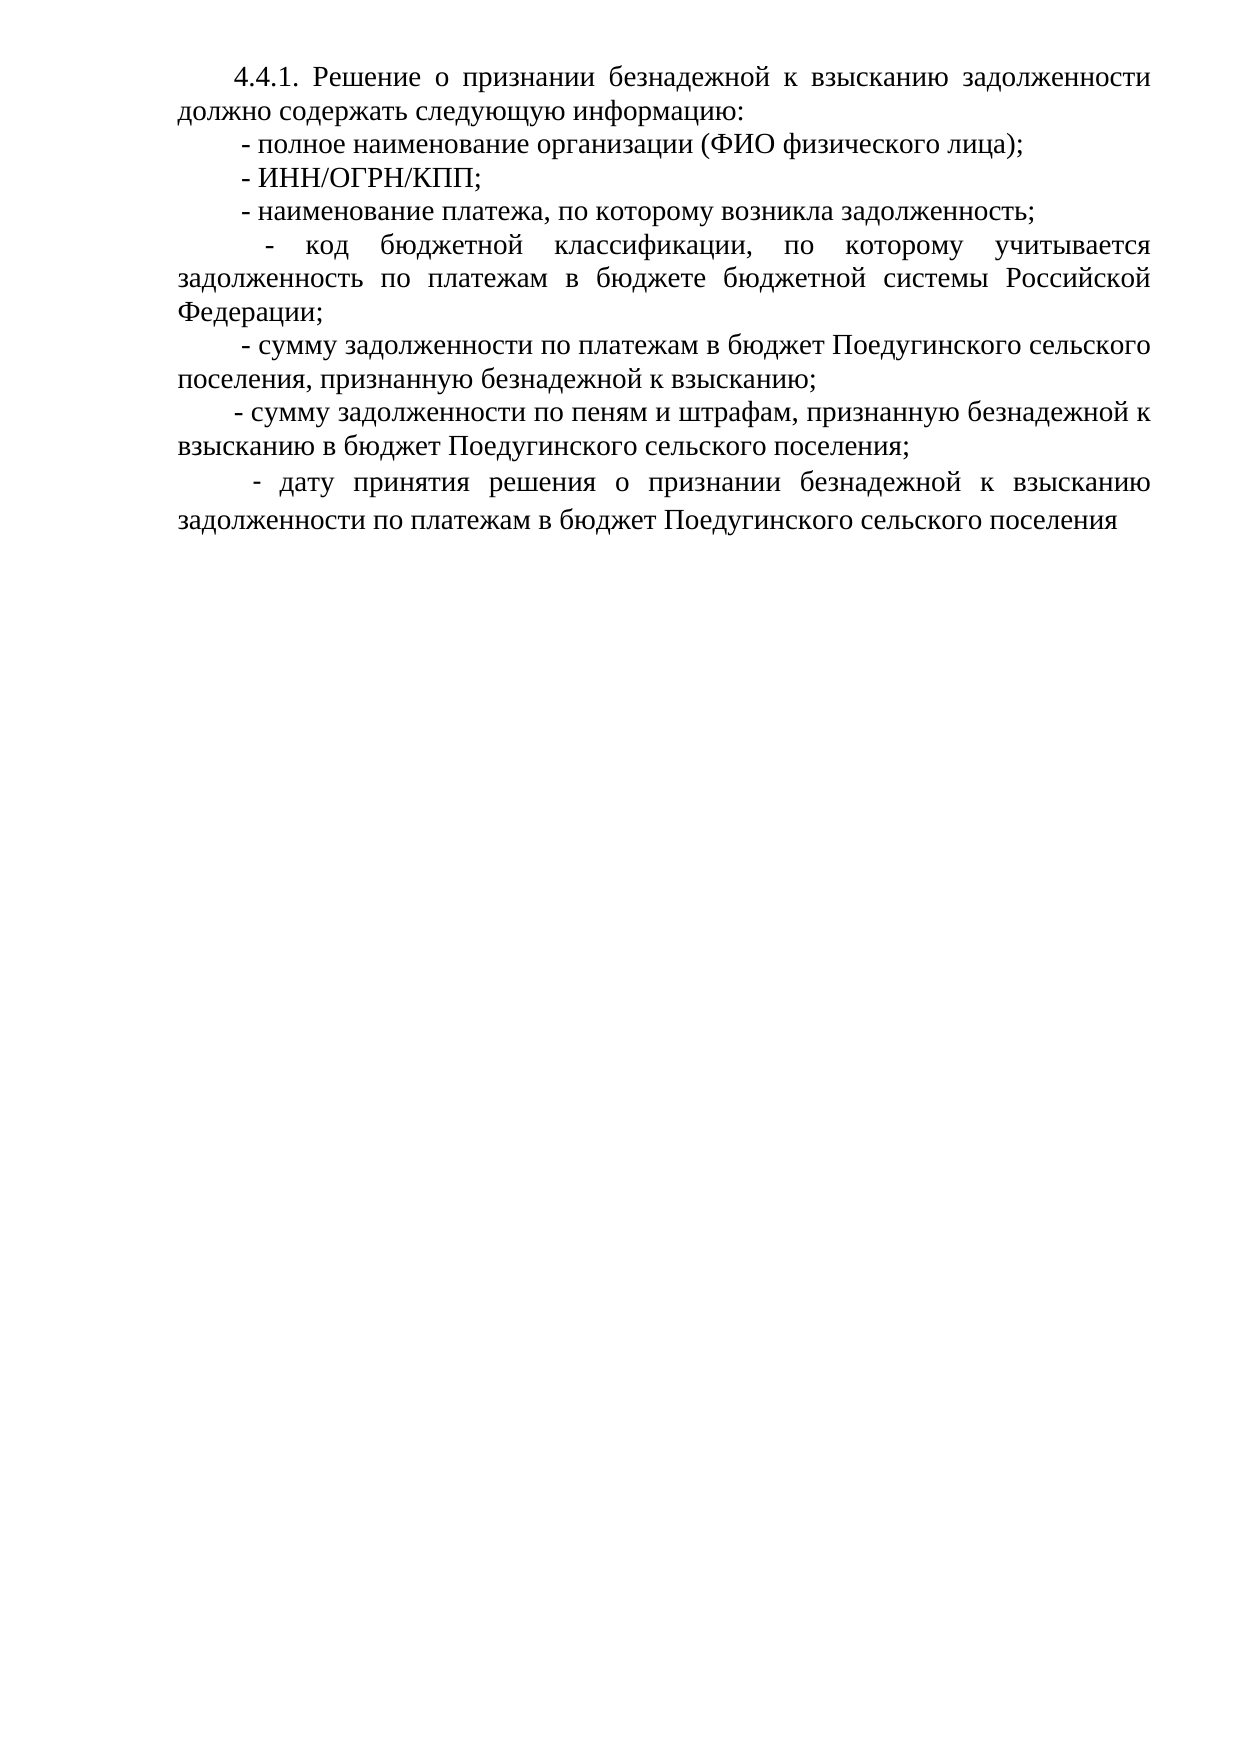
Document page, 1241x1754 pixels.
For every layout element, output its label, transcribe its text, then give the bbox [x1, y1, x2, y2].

text - полное наименование организации (ФИО физического лица); [177, 126, 1152, 160]
text - наименование платежа, по которому возникла задолженность; [177, 193, 1152, 227]
text - код бюджетной классификации, по которому учитывается задолженность по платежам в бюджете бюджетной системы Российской Федерации; [177, 227, 1152, 327]
text - ИНН/ОГРН/КПП; [177, 160, 1152, 193]
text - дату принятия решения о признании безнадежной к взысканию задолженности по платежам в бюджет Поедугинского сельского поселения [177, 462, 1152, 537]
text - сумму задолженности по пеням и штрафам, признанную безнадежной к взысканию в бюджет Поедугинского сельского поселения; [177, 394, 1152, 462]
text - сумму задолженности по платежам в бюджет Поедугинского сельского поселения, признанную безнадежной к взысканию; [177, 327, 1152, 394]
text 4.4.1. Решение о признании безнадежной к взысканию задолженности должно содержать следующую информацию: [177, 59, 1152, 126]
